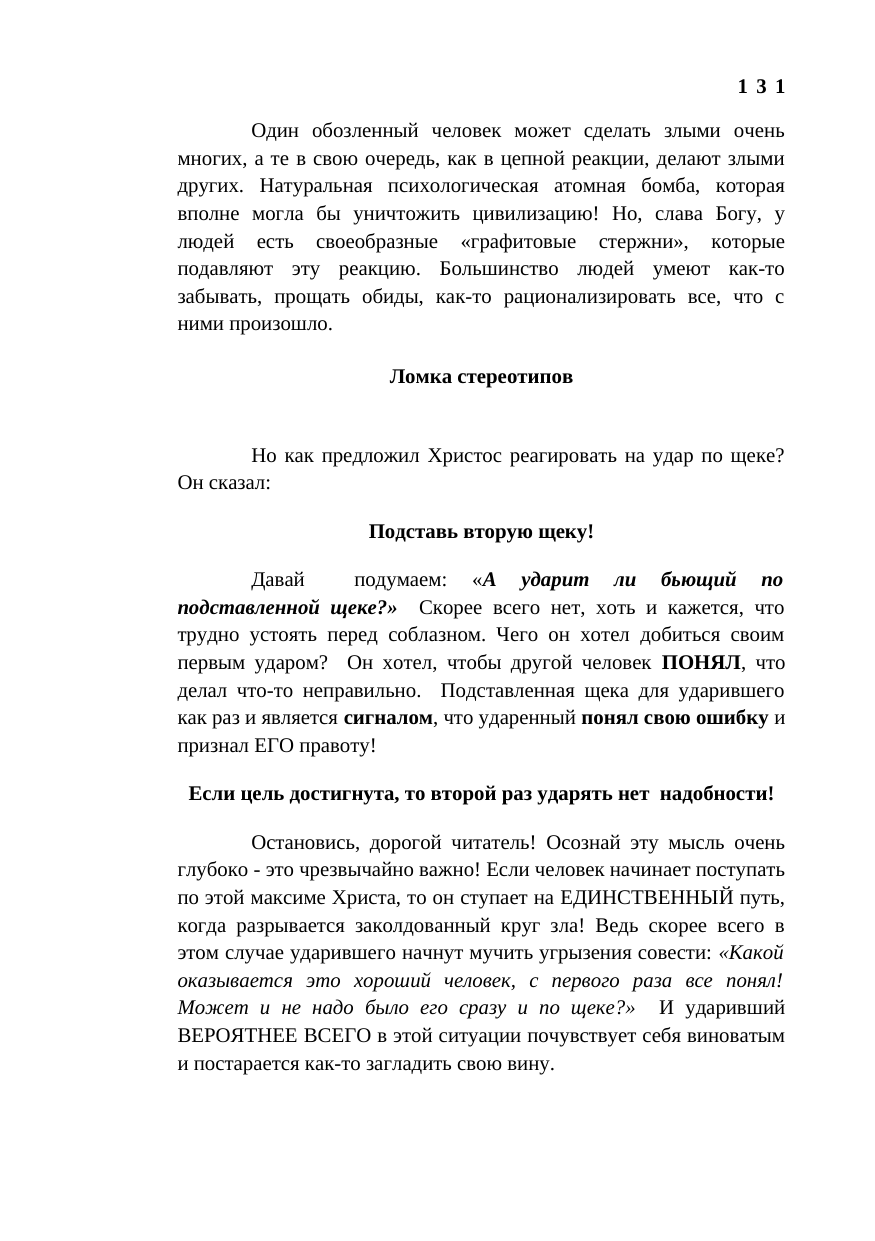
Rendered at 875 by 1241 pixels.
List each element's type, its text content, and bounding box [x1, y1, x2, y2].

text Но как предложил Христос реагировать на удар по щеке? Он сказал: [177, 443, 785, 494]
subtitle Ломка стереотипов [177, 364, 785, 388]
text Если цель достигнута, то второй раз ударять нет надобности! [177, 781, 785, 805]
text Остановись, дорогой читатель! Осознай эту мысль очень глубоко - это чрезвычайно важно! Если человек начинает поступать по этой максиме Христа, то он ступает на ЕДИНСТВЕННЫЙ путь, когда разрывается заколдованный круг зла! Ведь скорее всего в этом случае ударившего начнут мучить угрызения совести: «Какой оказывается это хороший человек, с первого раза все понял! Может и не надо было его сразу и по щеке?» И ударивший ВЕРОЯТНЕЕ ВСЕГО в этой ситуации почувствует себя виноватым и постарается как-то загладить свою вину. [177, 830, 785, 1074]
text Подставь вторую щеку! [177, 519, 785, 543]
text Давай подумаем: «А ударит ли бьющий по подставленной щеке?» Скорее всего нет, хоть и кажется, что трудно устоять перед соблазном. Чего он хотел добиться своим первым ударом? Он хотел, чтобы другой человек ПОНЯЛ, что делал что-то неправильно. Подставленная щека для ударившего как раз и является сигналом, что ударенный понял свою ошибку и признал ЕГО правоту! [177, 567, 785, 757]
text Один обозленный человек может сделать злыми очень многих, а те в свою очередь, как в цепной реакции, делают злыми других. Натуральная психологическая атомная бомба, которая вполне могла бы уничтожить цивилизацию! Но, слава Богу, у людей есть своеобразные «графитовые стержни», которые подавляют эту реакцию. Большинство людей умеют как-то забывать, прощать обиды, как-то рационализировать все, что с ними произошло. [177, 118, 785, 335]
